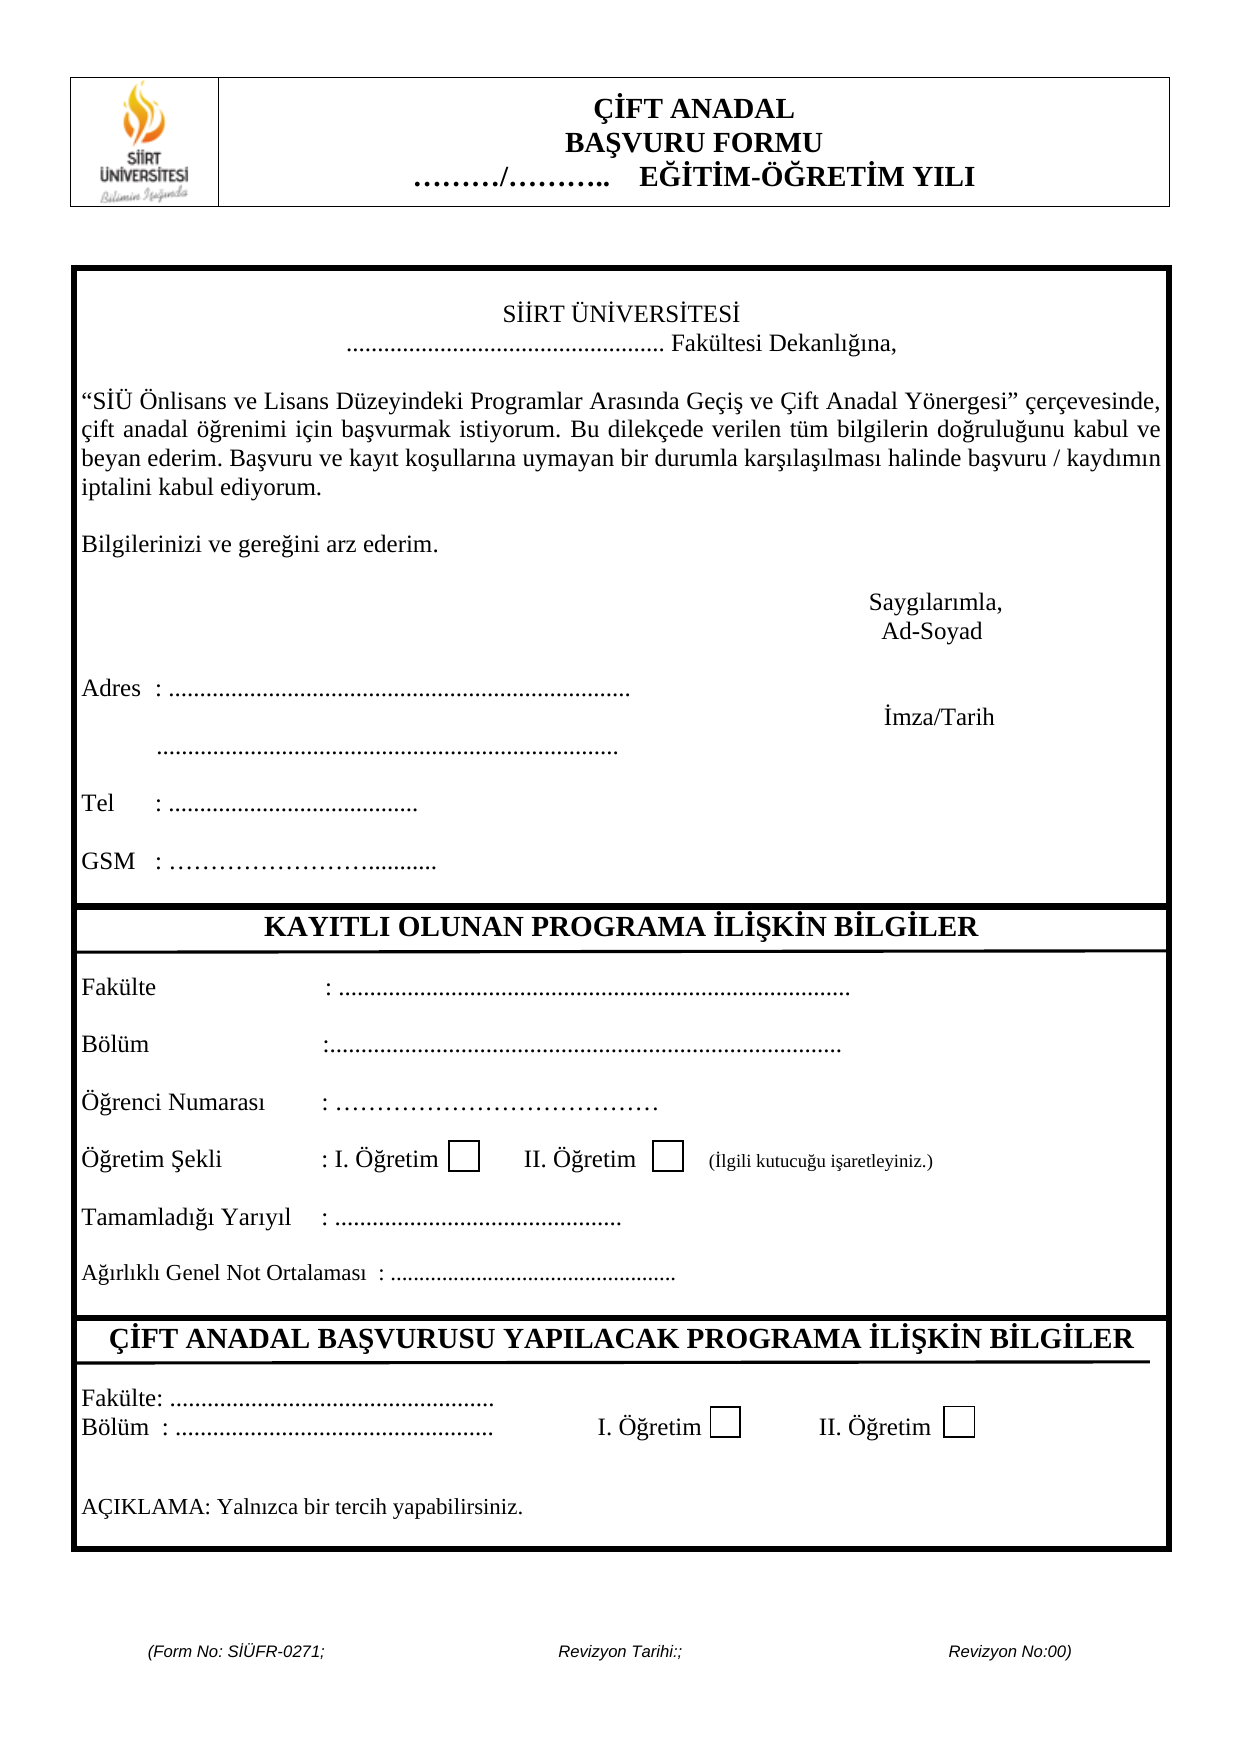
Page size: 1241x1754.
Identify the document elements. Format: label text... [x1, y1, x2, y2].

picture [99, 79, 190, 205]
table_header ÇİFT ANADAL BAŞVURU FORMU ………/……….. EĞİTİM-ÖĞRETİM YILI [219, 78, 1169, 206]
table_cell KAYITLI OLUNAN PROGRAMA İLİŞKİN BİLGİLER Fakülte : .................................................................................. Bölüm :.................................................................................. Öğrenci Numarası : ………………………………… Öğretim Şekli : I. Öğretim II. Öğretim (İlgili kutucuğu işaretleyiniz.) Tamamladığı Yarıyıl : .............................................. Ağırlıklı Genel Not Ortalaması : .................................................. [77, 953, 1166, 1314]
table_cell KAYITLI OLUNAN PROGRAMA İLİŞKİN BİLGİLER Fakülte : .................................................................................. Bölüm :.................................................................................. Öğrenci Numarası : ………………………………… Öğretim Şekli : I. Öğretim II. Öğretim (İlgili kutucuğu işaretleyiniz.) Tamamladığı Yarıyıl : .............................................. Ağırlıklı Genel Not Ortalaması : .................................................. [77, 910, 1166, 950]
table_header SİİRT ÜNİVERSİTESİ ................................................... Fakültesi Dekanlığına, “SİÜ Önlisans ve Lisans Düzeyindeki Programlar Arasında Geçiş ve Çift Anadal Yönergesi” çerçevesinde, çift anadal öğrenimi için başvurmak istiyorum. Bu dilekçede verilen tüm bilgilerin doğruluğunu kabul ve beyan ederim. Başvuru ve kayıt koşullarına uymayan bir durumla karşılaşılması halinde başvuru / kaydımın iptalini kabul ediyorum. Bilgilerinizi ve gereğini arz ederim. Saygılarımla, Ad-Soyad Adres : .......................................................................... İmza/Tarih .......................................................................... Tel : ........................................ GSM : ……………………........... [77, 271, 1166, 903]
table_header [71, 78, 218, 206]
table_cell ÇİFT ANADAL BAŞVURUSU YAPILACAK PROGRAMA İLİŞKİN BİLGİLER Fakülte: .................................................... Bölüm : ................................................... I. Öğretim II. Öğretim AÇIKLAMA: Yalnızca bir tercih yapabilirsiniz. [77, 1321, 1166, 1546]
